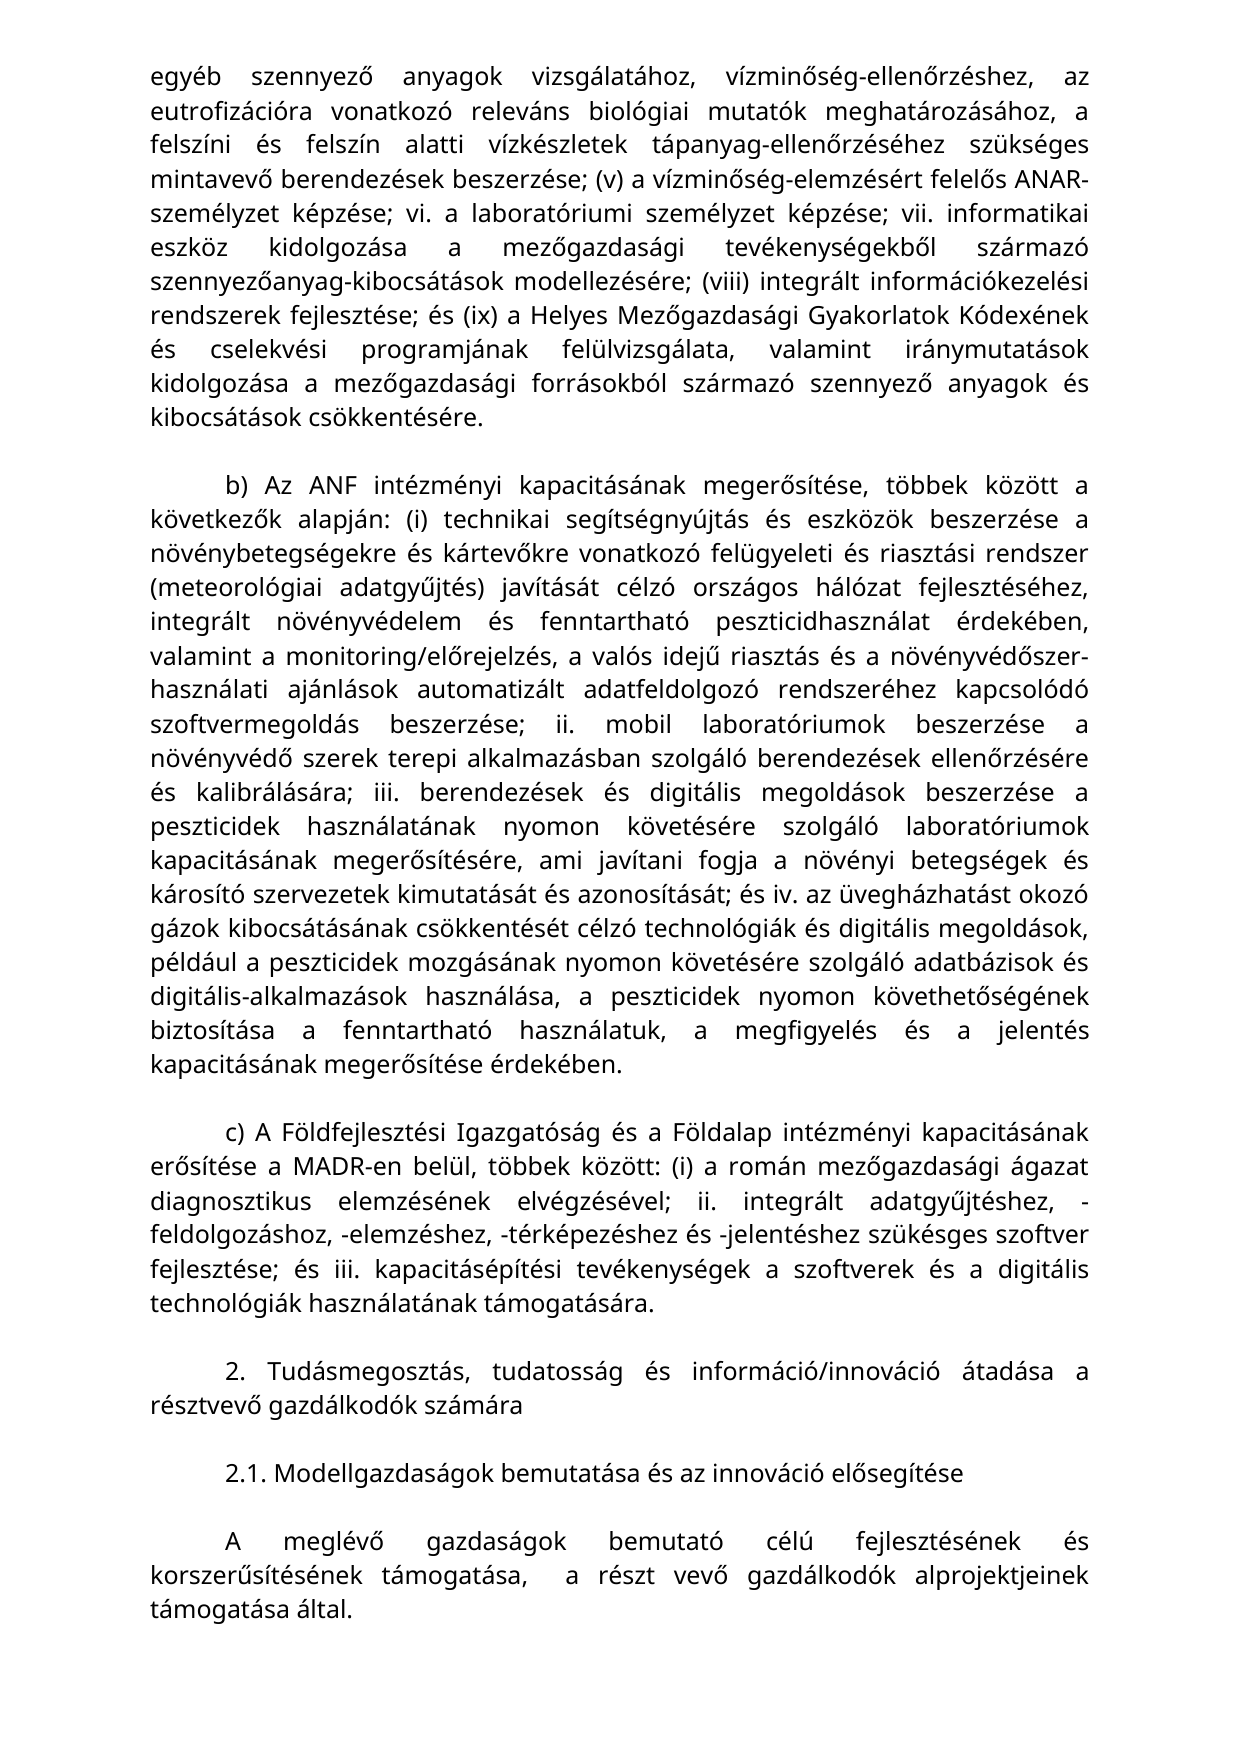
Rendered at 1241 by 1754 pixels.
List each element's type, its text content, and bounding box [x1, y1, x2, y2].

text c) A Földfejlesztési Igazgatóság és a Földalap intézményi kapacitásának erősítése a MADR-en belül, többek között: (i) a román mezőgazdasági ágazat diagnosztikus elemzésének elvégzésével; ii. integrált adatgyűjtéshez, -feldolgozáshoz, -elemzéshez, -térképezéshez és -jelentéshez szükésges szoftver fejlesztése; és iii. kapacitásépítési tevékenységek a szoftverek és a digitális technológiák használatának támogatására. [150, 1115, 1090, 1319]
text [150, 59, 1090, 434]
text 2. Tudásmegosztás, tudatosság és információ/innováció átadása a résztvevő gazdálkodók számára [150, 1353, 1090, 1422]
text b) Az ANF intézményi kapacitásának megerősítése, többek között a következők alapján: (i) technikai segítségnyújtás és eszközök beszerzése a növénybetegségekre és kártevőkre vonatkozó felügyeleti és riasztási rendszer (meteorológiai adatgyűjtés) javítását célzó országos hálózat fejlesztéséhez, integrált növényvédelem és fenntartható peszticidhasználat érdekében, valamint a monitoring/előrejelzés, a valós idejű riasztás és a növényvédőszer-használati ajánlások automatizált adatfeldolgozó rendszeréhez kapcsolódó szoftvermegoldás beszerzése; ii. mobil laboratóriumok beszerzése a növényvédő szerek terepi alkalmazásban szolgáló berendezések ellenőrzésére és kalibrálására; iii. berendezések és digitális megoldások beszerzése a peszticidek használatának nyomon követésére szolgáló laboratóriumok kapacitásának megerősítésére, ami javítani fogja a növényi betegségek és károsító szervezetek kimutatását és azonosítását; és iv. az üvegházhatást okozó gázok kibocsátásának csökkentését célzó technológiák és digitális megoldások, például a peszticidek mozgásának nyomon követésére szolgáló adatbázisok és digitális-alkalmazások használása, a peszticidek nyomon követhetőségének biztosítása a fenntartható használatuk, a megfigyelés és a jelentés kapacitásának megerősítése érdekében. [150, 468, 1090, 1081]
text 2.1. Modellgazdaságok bemutatása és az innováció elősegítése [150, 1456, 1090, 1490]
text A meglévő gazdaságok bemutató célú fejlesztésének és korszerűsítésének támogatása, a részt vevő gazdálkodók alprojektjeinek támogatása által. [150, 1524, 1090, 1626]
